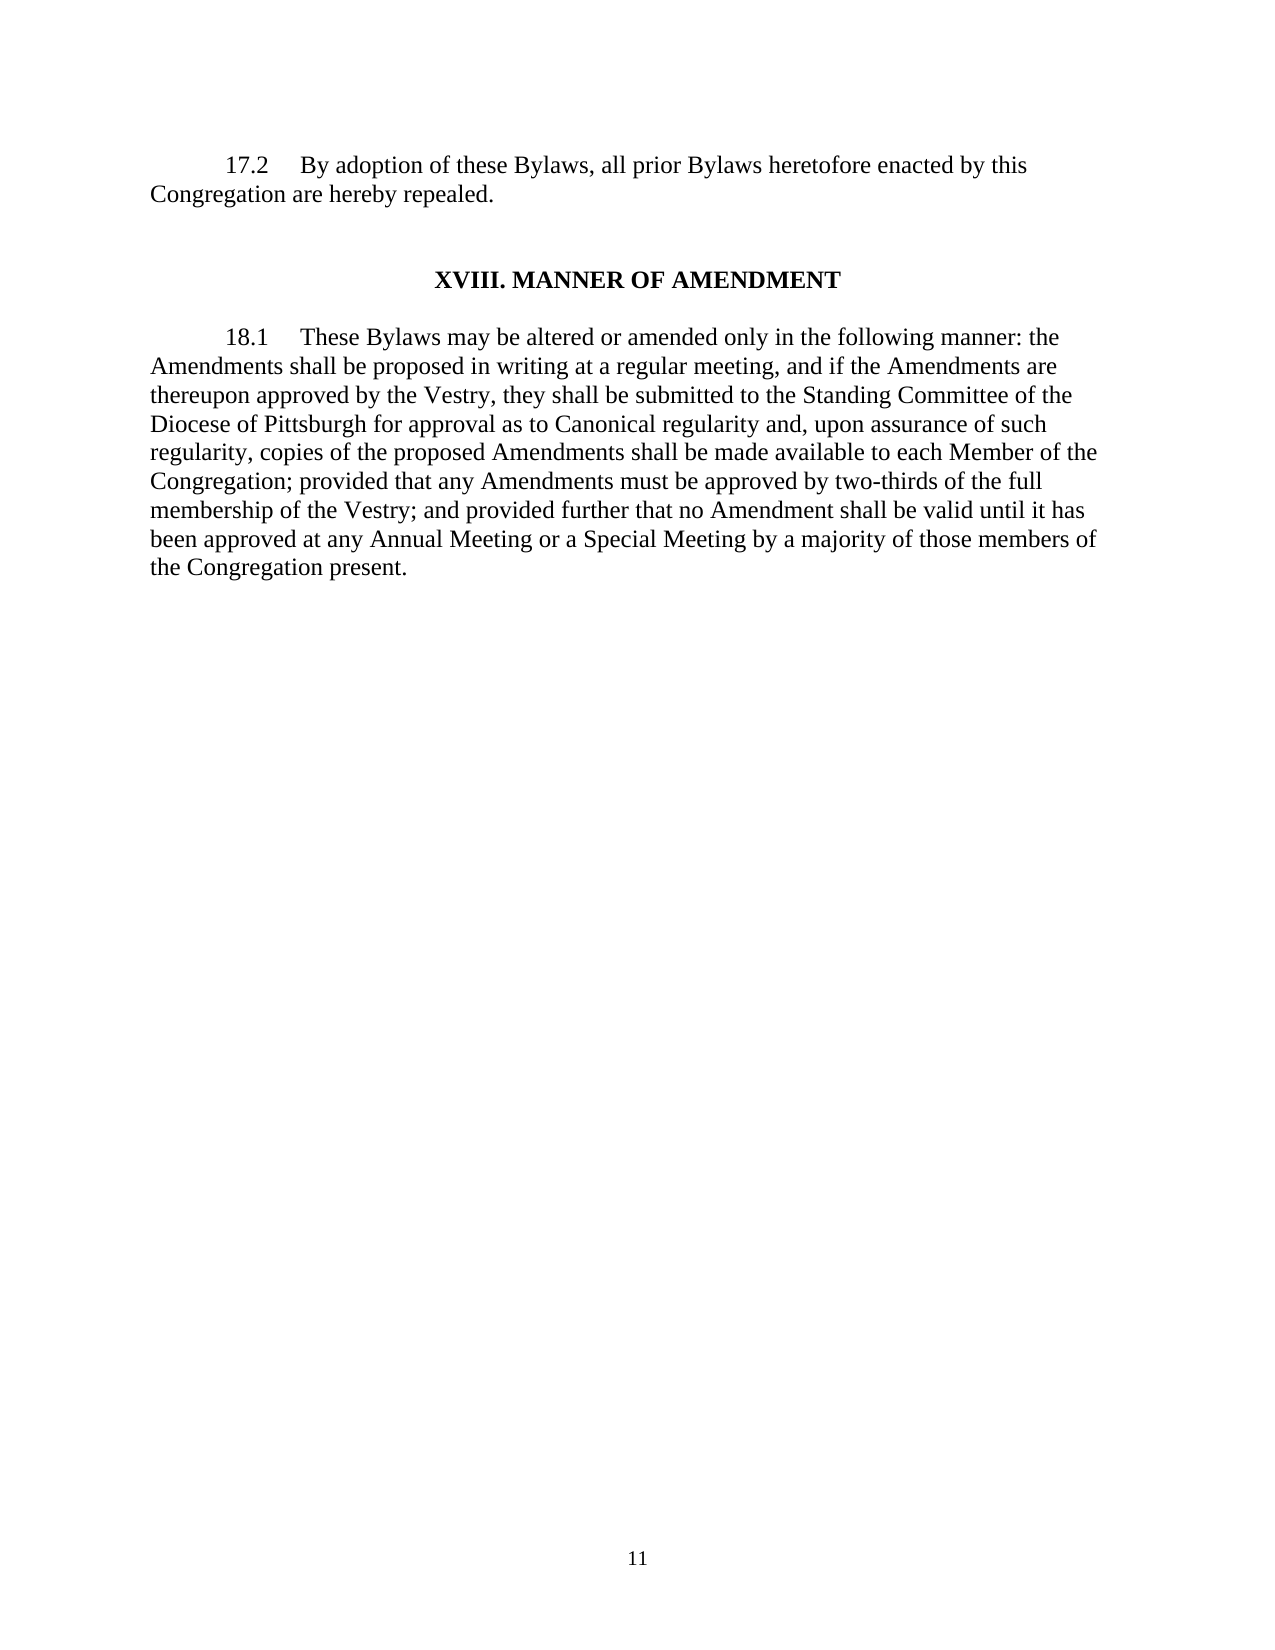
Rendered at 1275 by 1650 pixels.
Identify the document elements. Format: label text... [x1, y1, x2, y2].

list 17.2 By adoption of these Bylaws, all prior Bylaws heretofore enacted by this Congregation are hereby repealed. [150, 150, 1125, 207]
list 18.1 These Bylaws may be altered or amended only in the following manner: the Amendments shall be proposed in writing at a regular meeting, and if the Amendments are thereupon approved by the Vestry, they shall be submitted to the Standing Committee of the Diocese of Pittsburgh for approval as to Canonical regularity and, upon assurance of such regularity, copies of the proposed Amendments shall be made available to each Member of the Congregation; provided that any Amendments must be approved by two-thirds of the full membership of the Vestry; and provided further that no Amendment shall be valid until it has been approved at any Annual Meeting or a Special Meeting by a majority of those members of the Congregation present. [150, 322, 1125, 581]
text XVIII. MANNER OF AMENDMENT [150, 265, 1125, 294]
